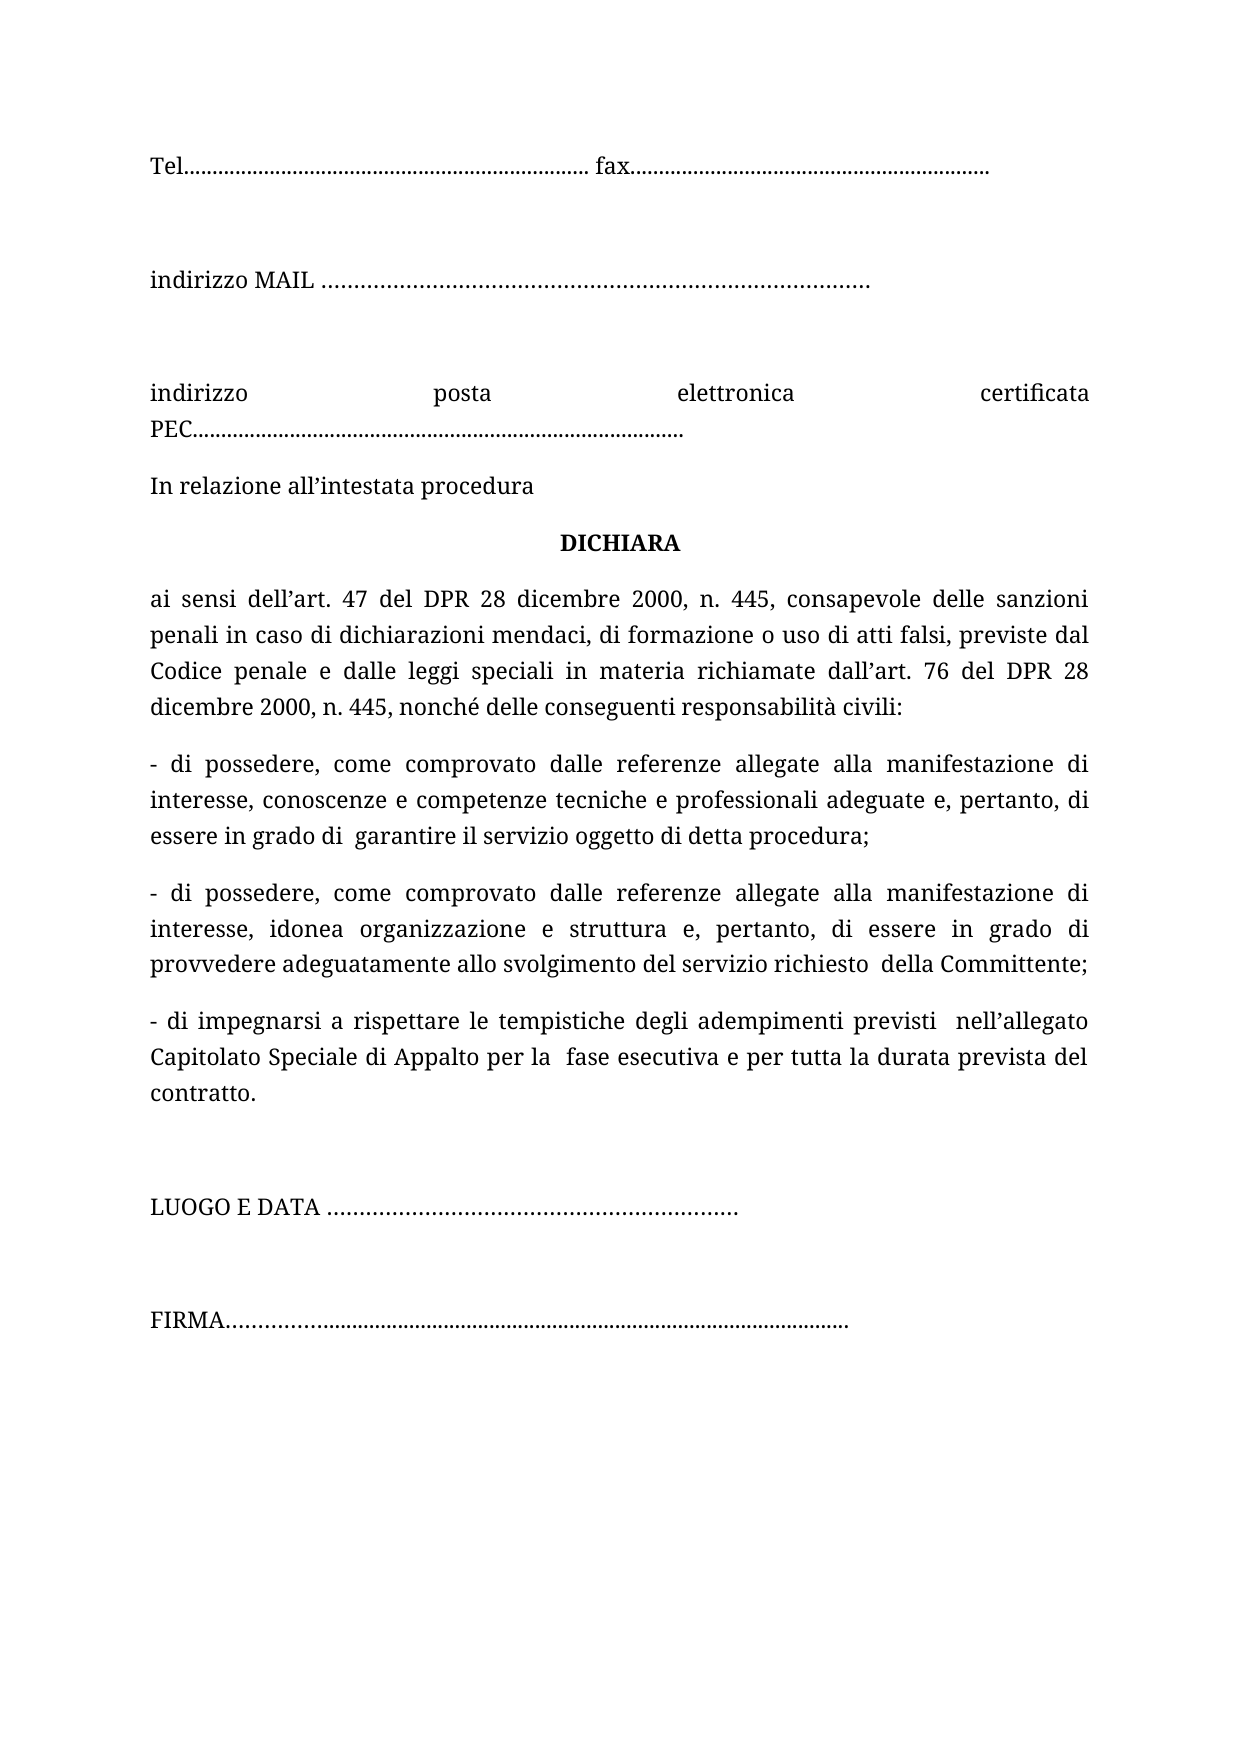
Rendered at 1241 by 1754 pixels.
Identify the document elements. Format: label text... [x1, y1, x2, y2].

text FIRMA……………............................................................................................ [150, 1304, 1090, 1335]
text LUOGO E DATA ……………………………………………………… [150, 1191, 1090, 1222]
text indirizzo posta elettronica certificata PEC...................................................................................... [150, 377, 1090, 444]
text DICHIARA [150, 527, 1090, 558]
text Tel....................................................................... fax............................................................... [150, 150, 1090, 181]
text - di impegnarsi a rispettare le tempistiche degli adempimenti previsti nell’allegato Capitolato Speciale di Appalto per la fase esecutiva e per tutta la durata prevista del contratto. [150, 1005, 1090, 1108]
text indirizzo MAIL ………………………………………………………………………… [150, 263, 1090, 295]
text In relazione all’intestata procedura [150, 470, 1090, 501]
text - di possedere, come comprovato dalle referenze allegate alla manifestazione di interesse, idonea organizzazione e struttura e, pertanto, di essere in grado di provvedere adeguatamente allo svolgimento del servizio richiesto della Committente; [150, 877, 1090, 980]
text - di possedere, come comprovato dalle referenze allegate alla manifestazione di interesse, conoscenze e competenze tecniche e professionali adeguate e, pertanto, di essere in grado di garantire il servizio oggetto di detta procedura; [150, 748, 1090, 851]
text ai sensi dell’art. 47 del DPR 28 dicembre 2000, n. 445, consapevole delle sanzioni penali in caso di dichiarazioni mendaci, di formazione o uso di atti falsi, previste dal Codice penale e dalle leggi speciali in materia richiamate dall’art. 76 del DPR 28 dicembre 2000, n. 445, nonché delle conseguenti responsabilità civili: [150, 583, 1090, 722]
